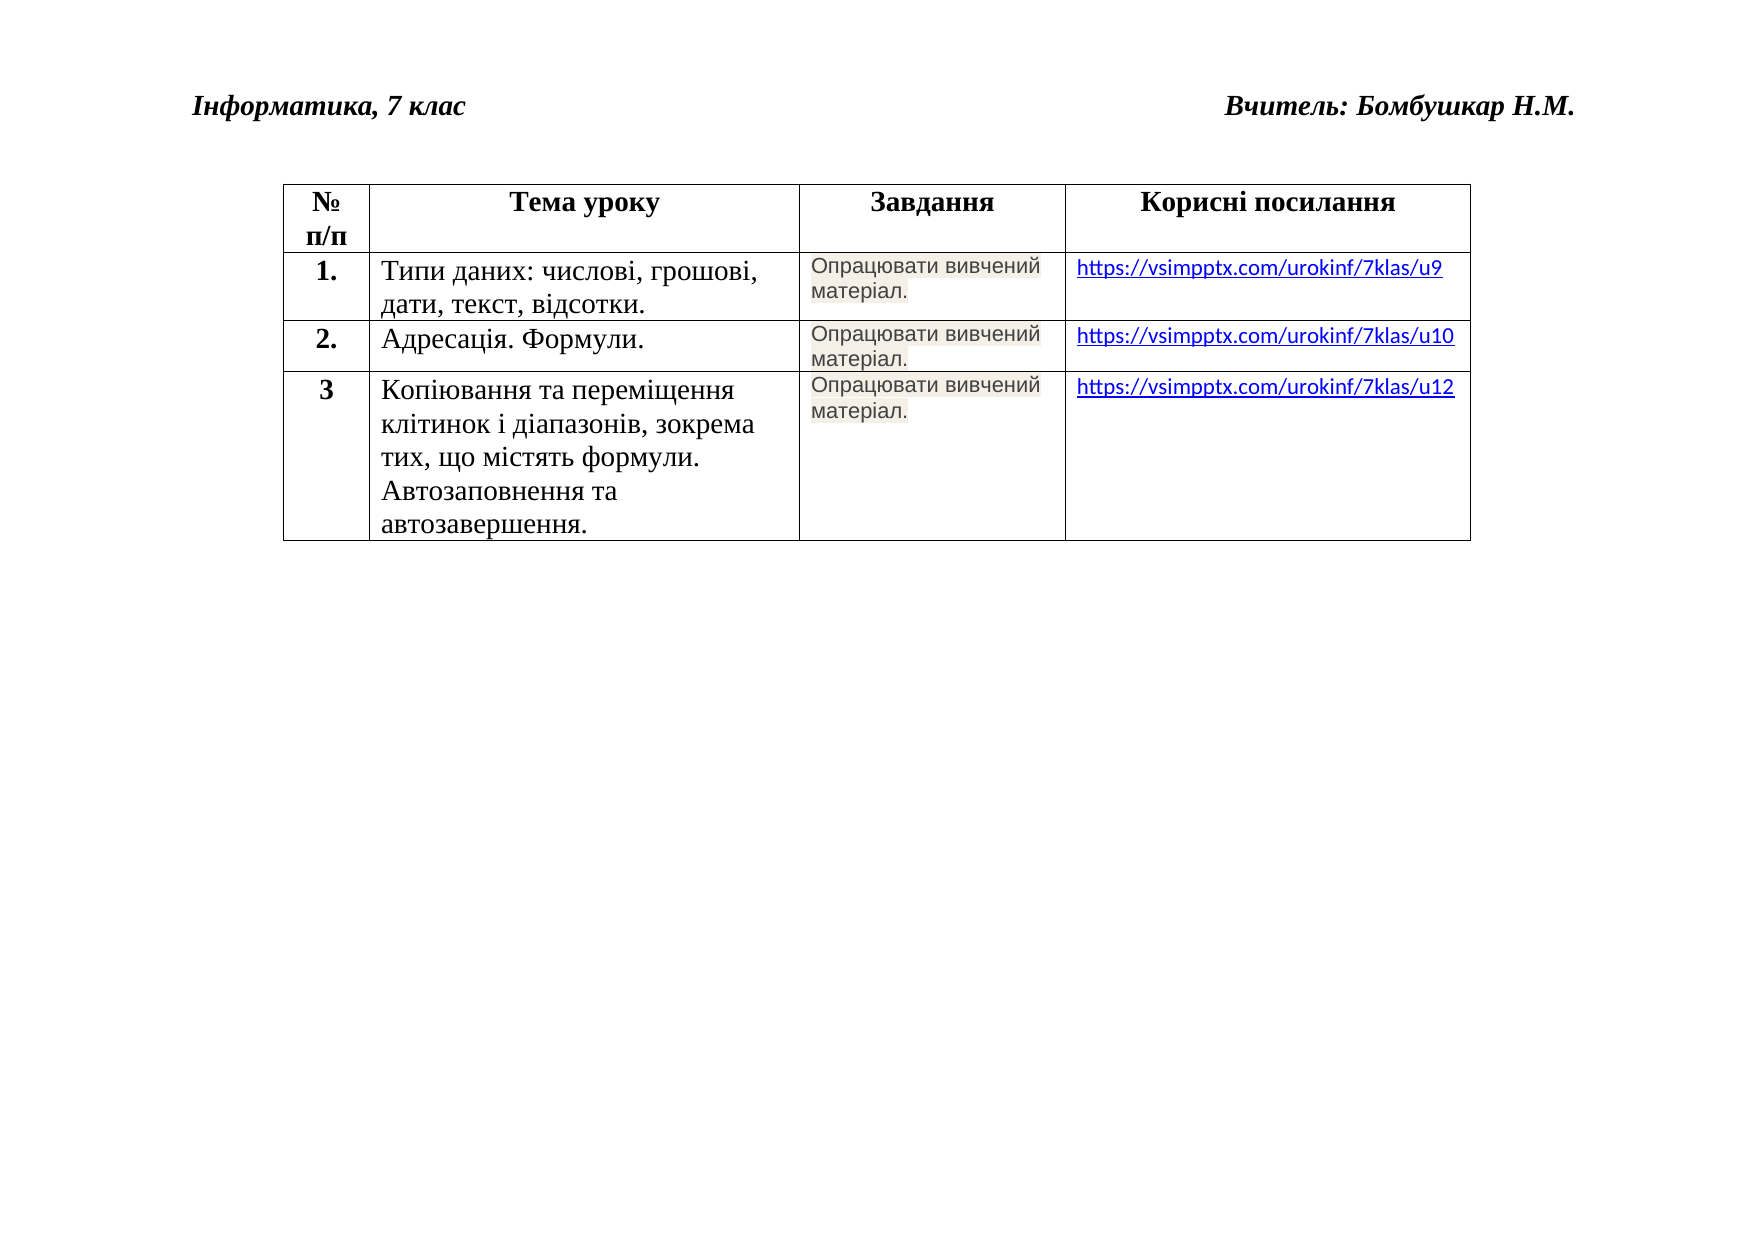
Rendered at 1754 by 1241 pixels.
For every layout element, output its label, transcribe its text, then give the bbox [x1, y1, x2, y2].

table_cell 2. [284, 321, 369, 371]
table_cell https://vsimpptx.com/urokinf/7klas/u9 [1066, 253, 1470, 320]
table_cell Опрацювати вивчений матеріал. [908, 321, 1065, 371]
table_cell 1. [284, 253, 369, 320]
table_cell Опрацювати вивчений матеріал. [800, 253, 1065, 320]
table_cell 3 [284, 372, 369, 540]
table_cell https://vsimpptx.com/urokinf/7klas/u12 [1066, 372, 1470, 540]
table_header № п/п [284, 185, 369, 252]
table_header Завдання [800, 185, 1065, 252]
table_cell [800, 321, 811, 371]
table_cell https://vsimpptx.com/urokinf/7klas/u10 [1066, 321, 1470, 371]
table_header Тема уроку [370, 185, 799, 252]
table_cell Адресація. Формули. [370, 321, 799, 371]
table_cell Копіювання та переміщення клітинок і діапазонів, зокрема тих, що містять формули. Автозаповнення та автозавершення. [370, 372, 799, 540]
table_cell Типи даних: числові, грошові, дати, текст, відсотки. [370, 253, 799, 320]
table_header Корисні посилання [1066, 185, 1470, 252]
table_cell Опрацювати вивчений матеріал. [800, 372, 1065, 540]
text Інформатика, 7 клас Вчитель: Бомбушкар Н.М. [118, 88, 1636, 122]
